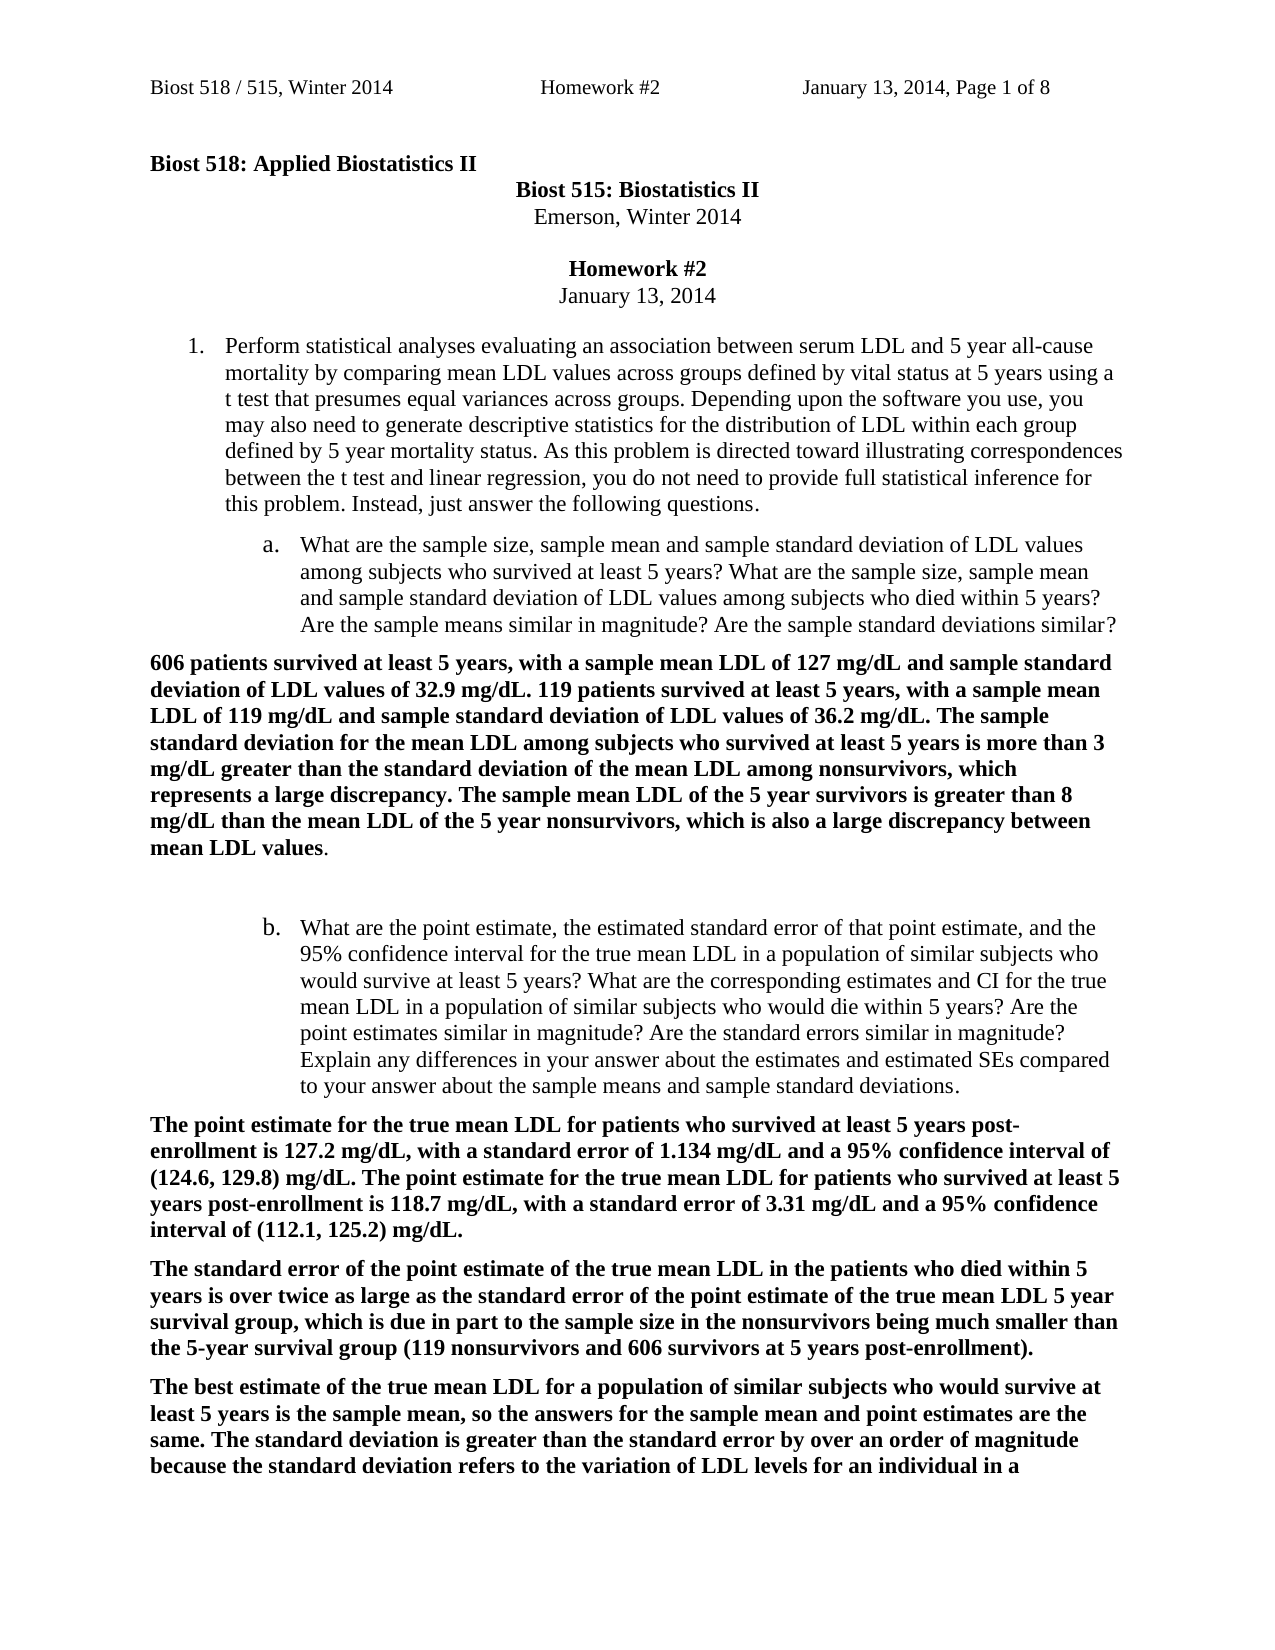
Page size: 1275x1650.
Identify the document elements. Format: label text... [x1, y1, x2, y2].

text Homework #2 [150, 255, 1125, 282]
text The point estimate for the true mean LDL for patients who survived at least 5 years post-enrollment is 127.2 mg/dL, with a standard error of 1.134 mg/dL and a 95% confidence interval of (124.6, 129.8) mg/dL. The point estimate for the true mean LDL for patients who survived at least 5 years post-enrollment is 118.7 mg/dL, with a standard error of 3.31 mg/dL and a 95% confidence interval of (112.1, 125.2) mg/dL. [150, 1111, 1125, 1243]
text Emerson, Winter 2014 [150, 203, 1125, 229]
text January 13, 2014 [150, 282, 1125, 308]
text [150, 1373, 1125, 1479]
list Perform statistical analyses evaluating an association between serum LDL and 5 year all-cause mortality by comparing mean LDL values across groups defined by vital status at 5 years using a t test that presumes equal variances across groups. Depending upon the software you use, you may also need to generate descriptive statistics for the distribution of LDL within each group defined by 5 year mortality status. As this problem is directed toward illustrating correspondences between the t test and linear regression, you do not need to provide full statistical inference for this problem. Instead, just answer the following questions. [187, 332, 1125, 517]
list What are the sample size, sample mean and sample standard deviation of LDL values among subjects who survived at least 5 years? What are the sample size, sample mean and sample standard deviation of LDL values among subjects who died within 5 years? Are the sample means similar in magnitude? Are the sample standard deviations similar? [262, 529, 1125, 637]
text 606 patients survived at least 5 years, with a sample mean LDL of 127 mg/dL and sample standard deviation of LDL values of 32.9 mg/dL. 119 patients survived at least 5 years, with a sample mean LDL of 119 mg/dL and sample standard deviation of LDL values of 36.2 mg/dL. The sample standard deviation for the mean LDL among subjects who survived at least 5 years is more than 3 mg/dL greater than the standard deviation of the mean LDL among nonsurvivors, which represents a large discrepancy. The sample mean LDL of the 5 year survivors is greater than 8 mg/dL than the mean LDL of the 5 year nonsurvivors, which is also a large discrepancy between mean LDL values. [150, 649, 1125, 860]
text Biost 518: Applied Biostatistics II [150, 150, 1125, 176]
text Biost 515: Biostatistics II [150, 176, 1125, 203]
list What are the point estimate, the estimated standard error of that point estimate, and the 95% confidence interval for the true mean LDL in a population of similar subjects who would survive at least 5 years? What are the corresponding estimates and CI for the true mean LDL in a population of similar subjects who would die within 5 years? Are the point estimates similar in magnitude? Are the standard errors similar in magnitude? Explain any differences in your answer about the estimates and estimated SEs compared to your answer about the sample means and sample standard deviations. [262, 912, 1125, 1098]
text The standard error of the point estimate of the true mean LDL in the patients who died within 5 years is over twice as large as the standard error of the point estimate of the true mean LDL 5 year survival group, which is due in part to the sample size in the nonsurvivors being much smaller than the 5-year survival group (119 nonsurvivors and 606 survivors at 5 years post-enrollment). [150, 1255, 1125, 1361]
